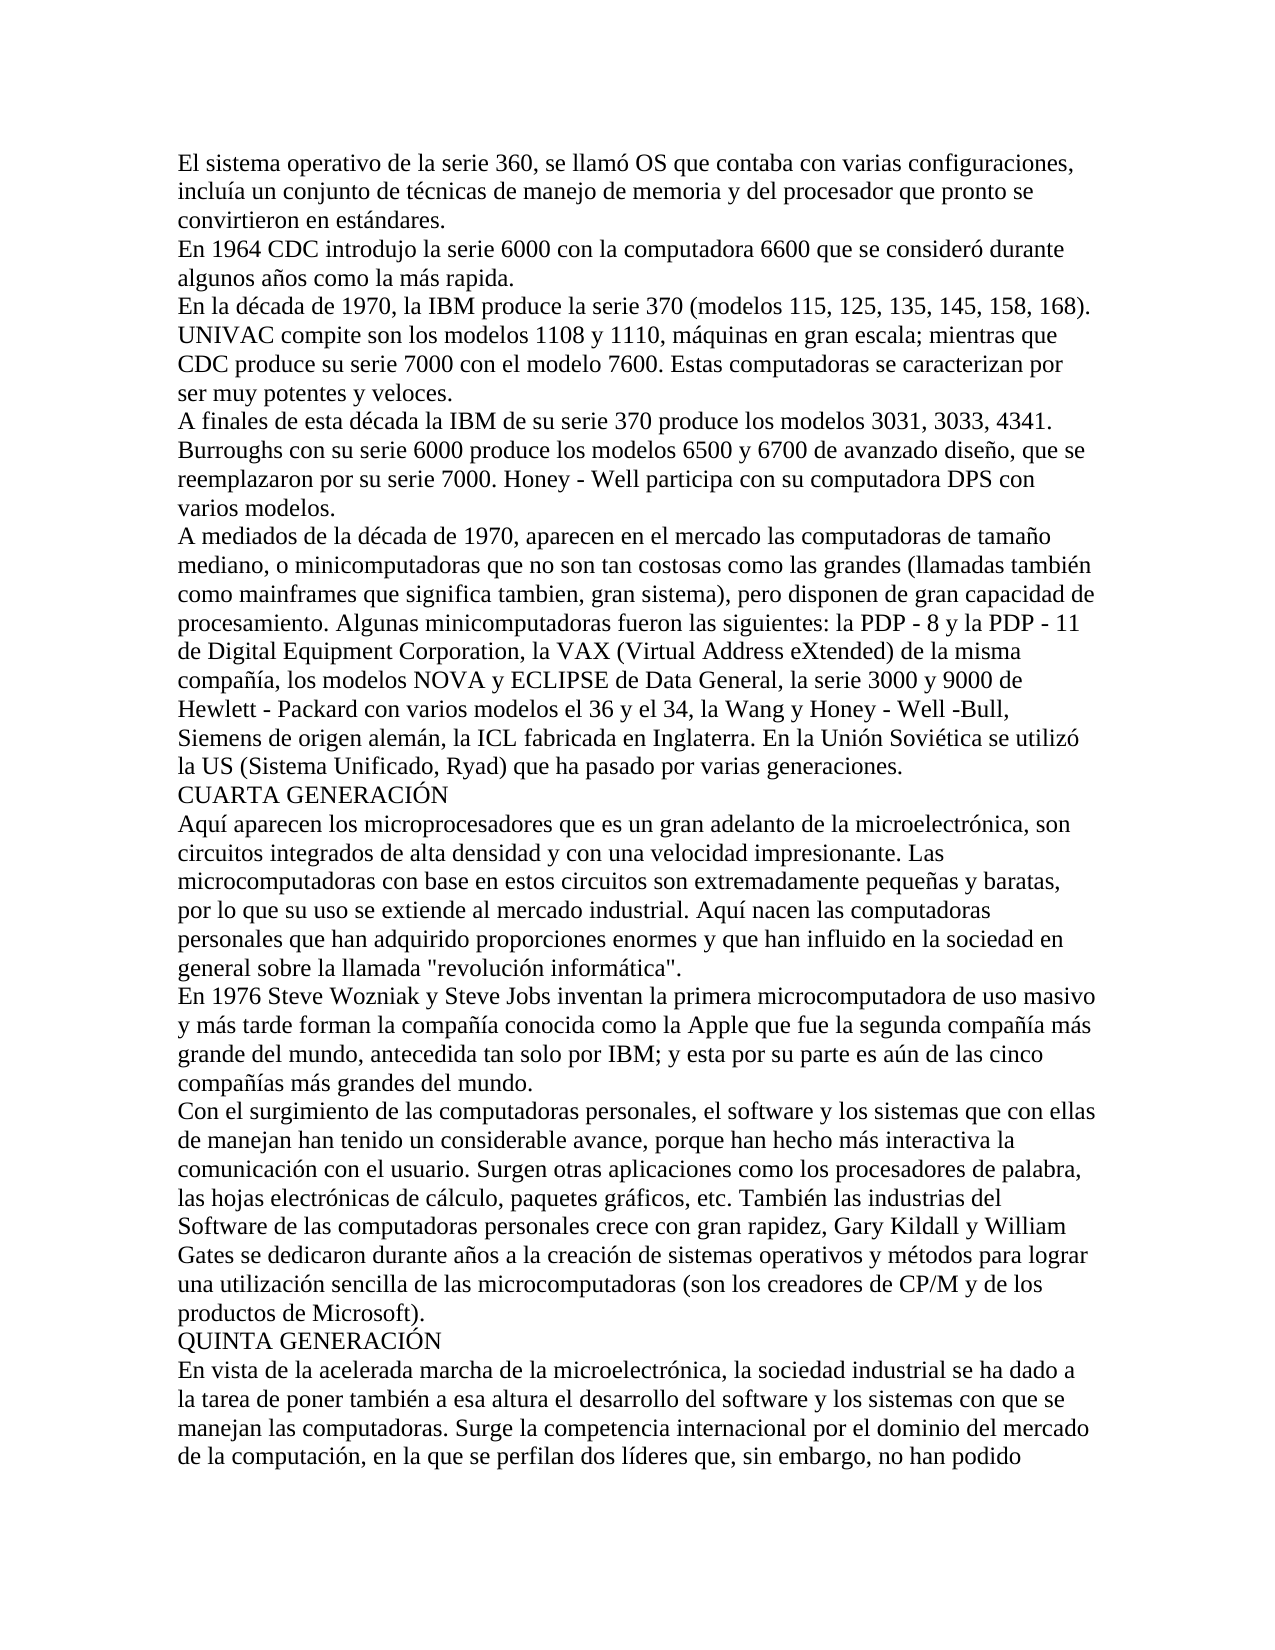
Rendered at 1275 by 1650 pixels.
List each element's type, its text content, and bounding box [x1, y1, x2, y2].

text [177, 1355, 1098, 1470]
text CUARTA GENERACIÓN [177, 780, 1098, 809]
text En 1964 CDC introdujo la serie 6000 con la computadora 6600 que se consideró durante algunos años como la más rapida. [177, 234, 1098, 291]
text A finales de esta década de su serie 370 produce los modelos 3031, 3033, 4341. Burroughs con su serie 6000 produce los modelos 6500 y 6700 de avanzado diseño, que se reemplazaron por su serie 7000. Honey - Well participa con su computadora DPS con varios modelos. [177, 406, 1098, 521]
text A mediados de la década de 1970, aparecen en el mercado las computadoras de tamaño mediano, o minicomputadoras que no son tan costosas como las grandes (llamadas también como mainframes que significa tambien, gran sistema), pero disponen de gran capacidad de procesamiento. Algunas minicomputadoras fueron las siguientes: - 8 y - 11 de Digital Equipment Corporation, (Virtual Address eXtended) de la misma compañía, los modelos NOVA y ECLIPSE de Data General, la serie 3000 y 9000 de Hewlett - Packard con varios modelos el 36 y el 34, y Honey - Well -Bull, Siemens de origen alemán, fabricada en Inglaterra. En se utilizó (Sistema Unificado, Ryad) que ha pasado por varias generaciones. [177, 521, 1098, 780]
text Aquí aparecen los microprocesadores que es un gran adelanto de la microelectrónica, son circuitos integrados de alta densidad y con una velocidad impresionante. Las microcomputadoras con base en estos circuitos son extremadamente pequeñas y baratas, por lo que su uso se extiende al mercado industrial. Aquí nacen las computadoras personales que han adquirido proporciones enormes y que han influido en la sociedad en general sobre la llamada "revolución informática". [177, 809, 1098, 981]
text El sistema operativo de la serie 360, se llamó OS que contaba con varias configuraciones, incluía un conjunto de técnicas de manejo de memoria y del procesador que pronto se convirtieron en estándares. [177, 148, 1098, 234]
text En 1976 Steve Wozniak y Steve Jobs inventan la primera microcomputadora de uso masivo y más tarde forman la compañía conocida como que fue la segunda compañía más grande del mundo, antecedida tan solo por IBM; y esta por su parte es aún de las cinco compañías más grandes del mundo. [177, 981, 1098, 1096]
text QUINTA GENERACIÓN [177, 1326, 1098, 1355]
text En la década de 1970, produce la serie 370 (modelos 115, 125, 135, 145, 158, 168). UNIVAC compite son los modelos 1108 y 1110, máquinas en gran escala; mientras que CDC produce su serie 7000 con el modelo 7600. Estas computadoras se caracterizan por ser muy potentes y veloces. [177, 291, 1098, 406]
text Con el surgimiento de las computadoras personales, el software y los sistemas que con ellas de manejan han tenido un considerable avance, porque han hecho más interactiva la comunicación con el usuario. Surgen otras aplicaciones como los procesadores de palabra, las hojas electrónicas de cálculo, paquetes gráficos, etc. También las industrias del Software de las computadoras personales crece con gran rapidez, Gary Kildall y William Gates se dedicaron durante años a la creación de sistemas operativos y métodos para lograr una utilización sencilla de las microcomputadoras (son los creadores de CP/M y de los productos de Microsoft). [177, 1096, 1098, 1326]
